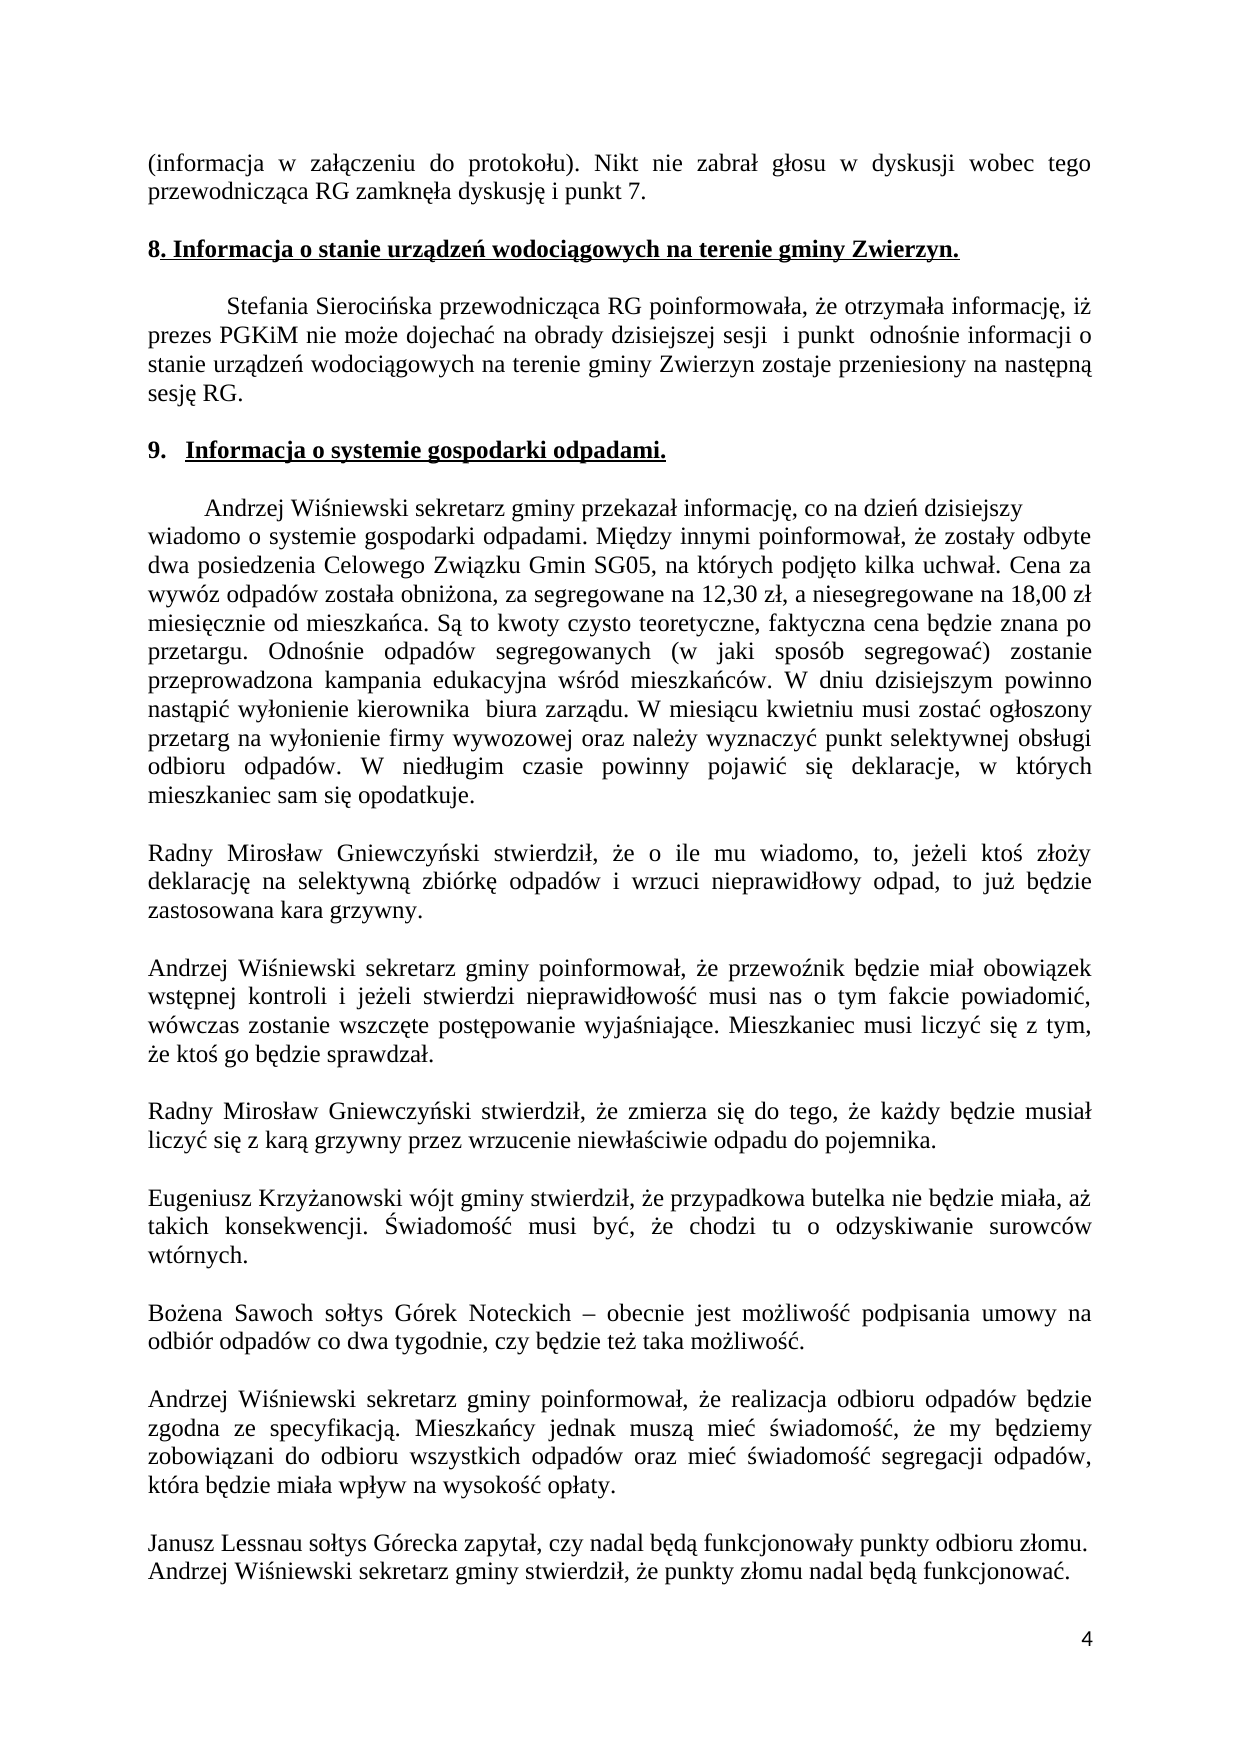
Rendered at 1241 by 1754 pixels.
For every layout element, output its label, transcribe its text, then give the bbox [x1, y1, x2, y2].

text Stefania Sierocińska przewodnicząca RG poinformowała, że otrzymała informację, iż prezes PGKiM nie może dojechać na obrady dzisiejszej sesji i punkt odnośnie informacji o stanie urządzeń wodociągowych na terenie gminy Zwierzyn zostaje przeniesiony na następną sesję RG. [148, 291, 1093, 406]
list Informacja o systemie gospodarki odpadami. [148, 435, 1093, 464]
text Andrzej Wiśniewski sekretarz gminy poinformował, że przewoźnik będzie miał obowiązek wstępnej kontroli i jeżeli stwierdzi nieprawidłowość musi nas o tym fakcie powiadomić, wówczas zostanie wszczęte postępowanie wyjaśniające. Mieszkaniec musi liczyć się z tym, że ktoś go będzie sprawdzał. [148, 953, 1093, 1068]
text Janusz Lessnau sołtys Górecka zapytał, czy nadal będą funkcjonowały punkty odbioru złomu. [148, 1528, 1093, 1556]
text Bożena Sawoch sołtys Górek Noteckich – obecnie jest możliwość podpisania umowy na odbiór odpadów co dwa tygodnie, czy będzie też taka możliwość. [148, 1298, 1093, 1355]
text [148, 148, 1093, 205]
text Radny Mirosław Gniewczyński stwierdził, że o ile mu wiadomo, to, jeżeli ktoś złoży deklarację na selektywną zbiórkę odpadów i wrzuci nieprawidłowy odpad, to już będzie zastosowana kara grzywny. [148, 838, 1093, 924]
text Eugeniusz Krzyżanowski wójt gminy stwierdził, że przypadkowa butelka nie będzie miała, aż takich konsekwencji. Świadomość musi być, że chodzi tu o odzyskiwanie surowców wtórnych. [148, 1183, 1093, 1269]
text 8. Informacja o stanie urządzeń wodociągowych na terenie gminy Zwierzyn. [148, 234, 1093, 263]
text Andrzej Wiśniewski sekretarz gminy przekazał informację, co na dzień dzisiejszy [148, 493, 1093, 521]
text Radny Mirosław Gniewczyński stwierdził, że zmierza się do tego, że każdy będzie musiał liczyć się z karą grzywny przez wrzucenie niewłaściwie odpadu do pojemnika. [148, 1096, 1093, 1154]
text Andrzej Wiśniewski sekretarz gminy poinformował, że realizacja odbioru odpadów będzie zgodna ze specyfikacją. Mieszkańcy jednak muszą mieć świadomość, że my będziemy zobowiązani do odbioru wszystkich odpadów oraz mieć świadomość segregacji odpadów, która będzie miała wpływ na wysokość opłaty. [148, 1384, 1093, 1499]
text wiadomo o systemie gospodarki odpadami. Między innymi poinformował, że zostały odbyte dwa posiedzenia Celowego Związku Gmin SG05, na których podjęto kilka uchwał. Cena za wywóz odpadów została obniżona, za segregowane na 12,30 zł, a niesegregowane na 18,00 zł miesięcznie od mieszkańca. Są to kwoty czysto teoretyczne, faktyczna cena będzie znana po przetargu. Odnośnie odpadów segregowanych (w jaki sposób segregować) zostanie przeprowadzona kampania edukacyjna wśród mieszkańców. W dniu dzisiejszym powinno nastąpić wyłonienie kierownika biura zarządu. W miesiącu kwietniu musi zostać ogłoszony przetarg na wyłonienie firmy wywozowej oraz należy wyznaczyć punkt selektywnej obsługi odbioru odpadów. W niedługim czasie powinny pojawić się deklaracje, w których mieszkaniec sam się opodatkuje. [148, 521, 1093, 809]
text Andrzej Wiśniewski sekretarz gminy stwierdził, że punkty złomu nadal będą funkcjonować. [148, 1556, 1093, 1585]
